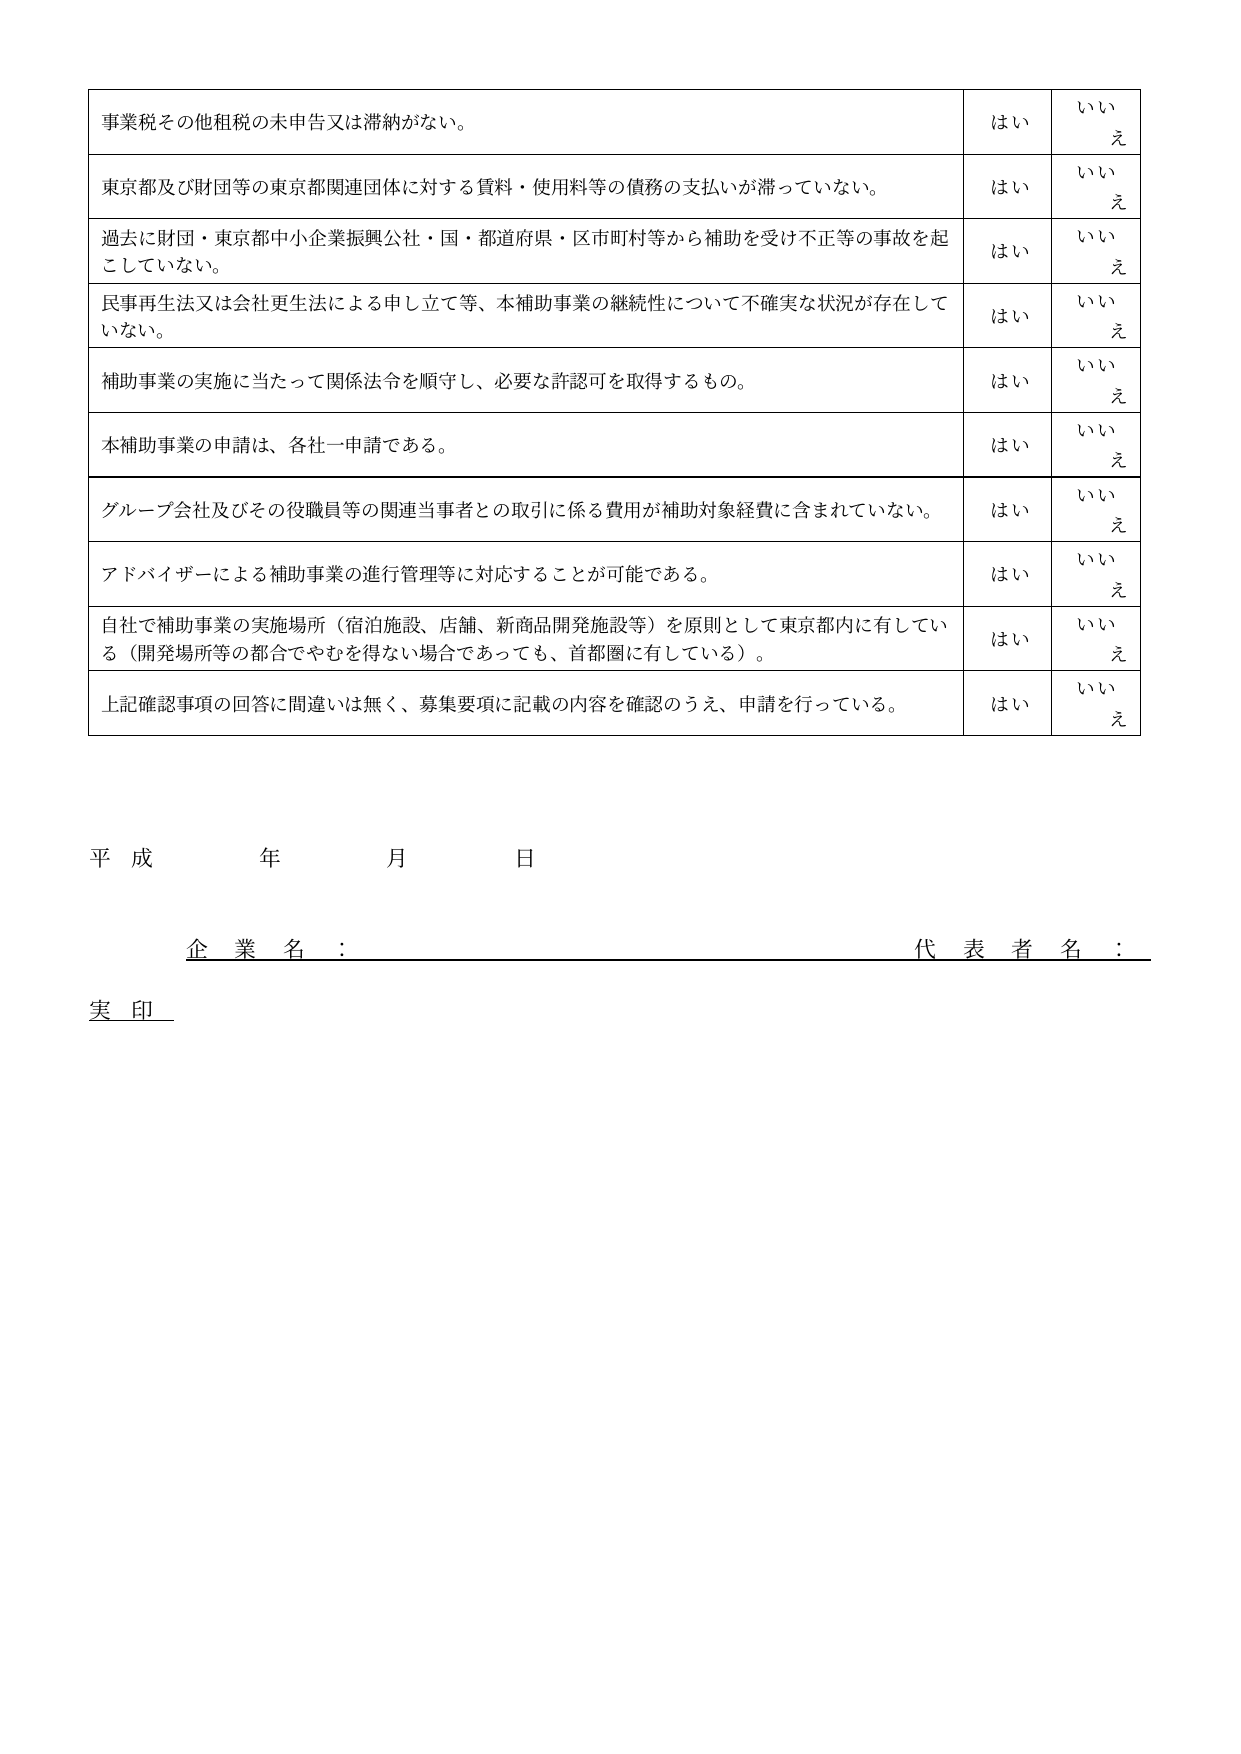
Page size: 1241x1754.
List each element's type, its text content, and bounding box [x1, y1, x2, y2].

table_cell いいえ [1052, 413, 1140, 476]
table_cell いいえ [1052, 90, 1140, 153]
table_cell はい [964, 607, 1051, 670]
table_cell はい [964, 155, 1051, 218]
table_cell いいえ [1052, 219, 1140, 283]
table_cell いいえ [1052, 671, 1140, 735]
table_cell グループ会社及びその役職員等の関連当事者との取引に係る費用が補助対象経費に含まれていない。 [89, 478, 963, 541]
table_cell 過去に財団・東京都中小企業振興公社・国・都道府県・区市町村等から補助を受け不正等の事故を起こしていない。 [89, 219, 963, 283]
table_cell 民事再生法又は会社更生法による申し立て等、本補助事業の継続性について不確実な状況が存在していない。 [89, 284, 963, 347]
table_cell はい [964, 478, 1051, 541]
table_cell はい [964, 542, 1051, 606]
table_cell はい [964, 413, 1051, 476]
table_cell はい [964, 90, 1051, 153]
table_cell はい [964, 284, 1051, 347]
table_cell アドバイザーによる補助事業の進行管理等に対応することが可能である。 [89, 542, 963, 606]
text 平成 年 月 日 [89, 827, 1151, 887]
table_cell 自社で補助事業の実施場所（宿泊施設、店舗、新商品開発施設等）を原則として東京都内に有している（開発場所等の都合でやむを得ない場合であっても、首都圏に有している）。 [89, 607, 963, 670]
table_cell いいえ [1052, 284, 1140, 347]
table_cell はい [964, 348, 1051, 412]
table_cell いいえ [1052, 155, 1140, 218]
text 企業名： 代表者名： 実印 [89, 918, 1151, 1039]
table_cell 事業税その他租税の未申告又は滞納がない。 [89, 90, 963, 153]
table_cell いいえ [1052, 348, 1140, 412]
table_cell 本補助事業の申請は、各社一申請である。 [89, 413, 963, 476]
table_cell 東京都及び財団等の東京都関連団体に対する賃料・使用料等の債務の支払いが滞っていない。 [89, 155, 963, 218]
table_cell はい [964, 671, 1051, 735]
table_cell はい [964, 219, 1051, 283]
table_cell 上記確認事項の回答に間違いは無く、募集要項に記載の内容を確認のうえ、申請を行っている。 [89, 671, 963, 735]
table_cell いいえ [1052, 542, 1140, 606]
table_cell いいえ [1052, 478, 1140, 541]
table_cell いいえ [1052, 607, 1140, 670]
table_cell 補助事業の実施に当たって関係法令を順守し、必要な許認可を取得するもの。 [89, 348, 963, 412]
